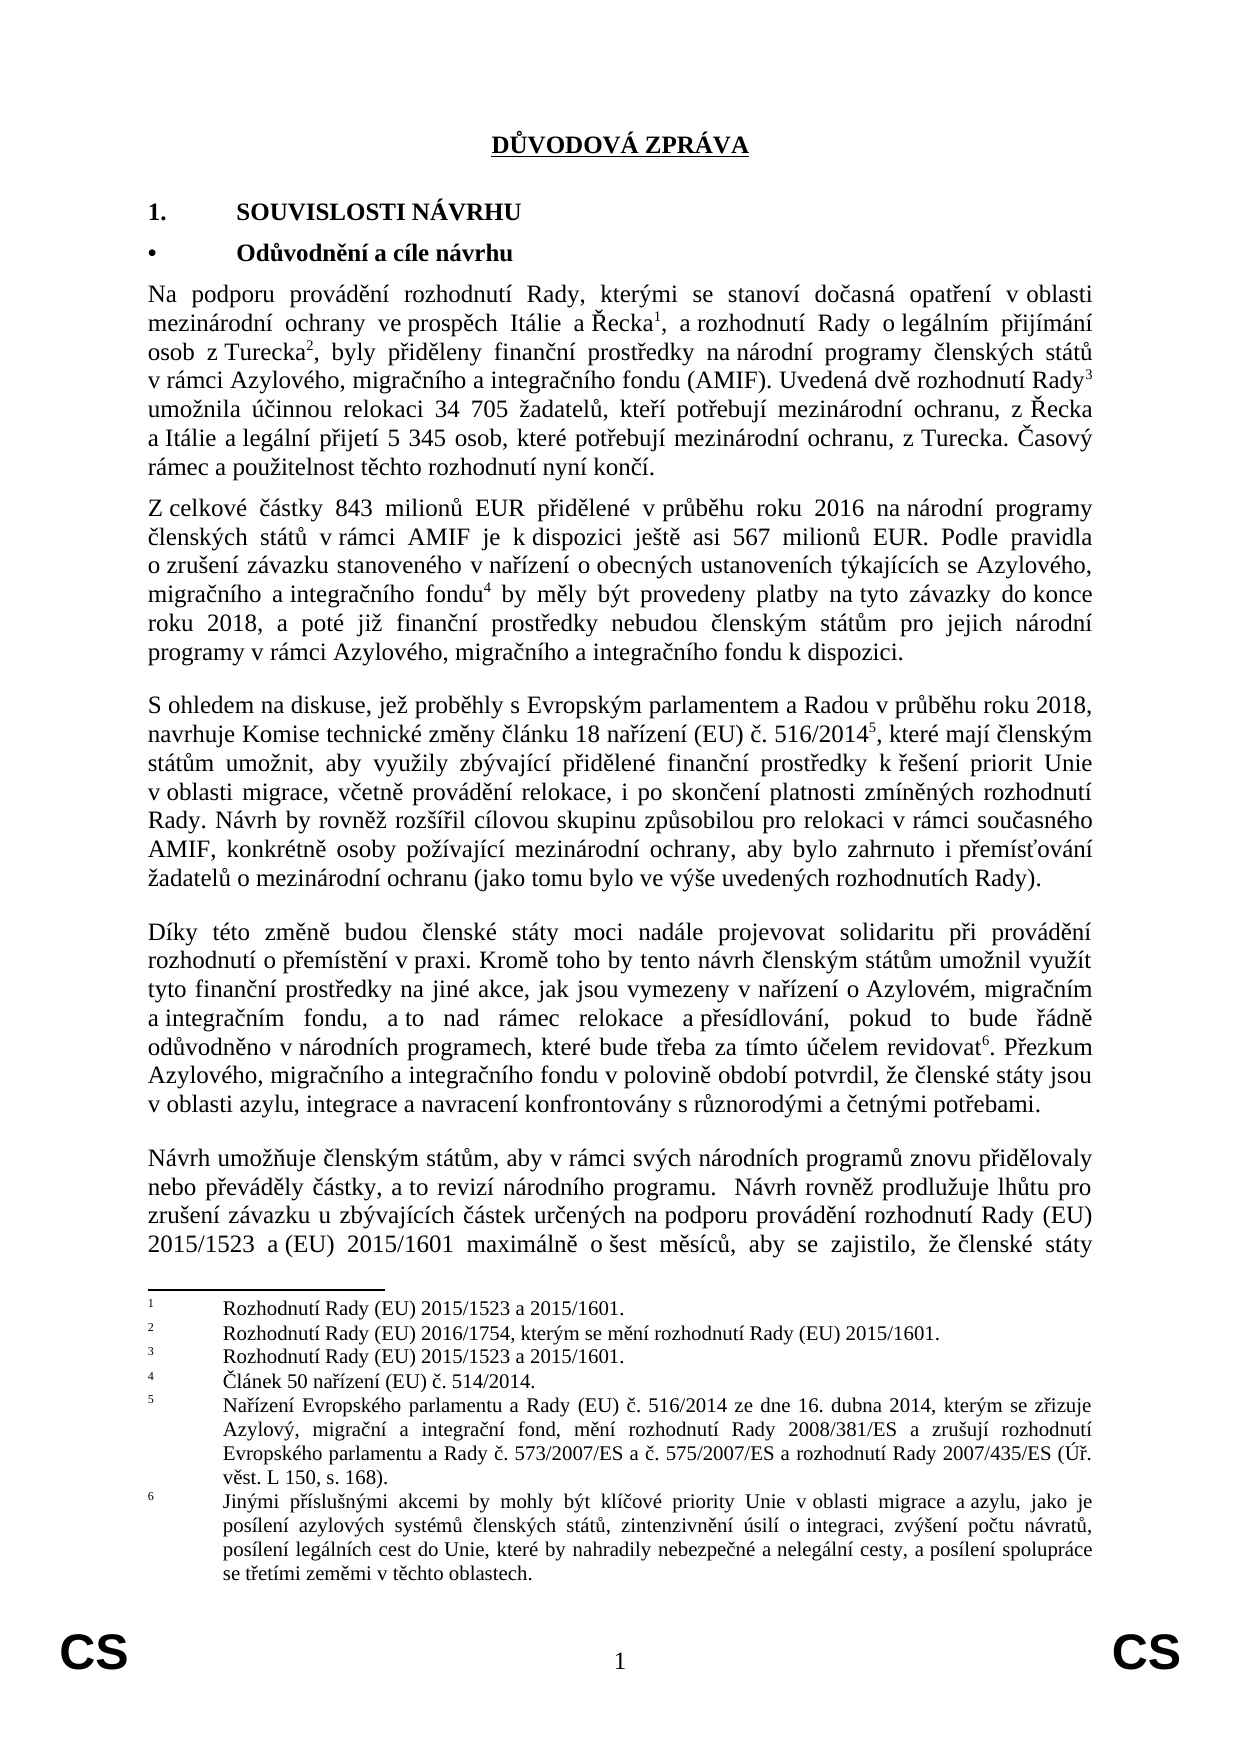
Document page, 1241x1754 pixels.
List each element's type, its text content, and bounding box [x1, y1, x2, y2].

text Z celkové částky 843 milionů EUR přidělené v průběhu roku 2016 na národní programy členských států v rámci AMIF je k dispozici ještě asi 567 milionů EUR. Podle pravidla o zrušení závazku stanoveného v nařízení o obecných ustanoveních týkajících se Azylového, migračního a integračního fondu by měly být provedeny platby na tyto závazky do konce roku 2018, a poté již finanční prostředky nebudou členským státům pro jejich národní programy v rámci Azylového, migračního a integračního fondu k dispozici. [148, 493, 1093, 666]
subtitle • Odůvodnění a cíle návrhu [148, 238, 1093, 267]
text Na podporu provádění rozhodnutí Rady, kterými se stanoví dočasná opatření v oblasti mezinárodní ochrany ve prospěch Itálie a Řecka, a rozhodnutí Rady o legálním přijímání osob z Turecka, byly přiděleny finanční prostředky na národní programy členských států v rámci Azylového, migračního a integračního fondu (AMIF). Uvedená dvě rozhodnutí Rady umožnila účinnou relokaci 34 705 žadatelů, kteří potřebují mezinárodní ochranu, z Řecka a Itálie a legální přijetí 5 345 osob, které potřebují mezinárodní ochranu, z Turecka. Časový rámec a použitelnost těchto rozhodnutí nyní končí. [148, 279, 1093, 481]
subtitle 1. SOUVISLOSTI NÁVRHU [148, 197, 1093, 226]
text Díky této změně budou členské státy moci nadále projevovat solidaritu při provádění rozhodnutí o přemístění v praxi. Kromě toho by tento návrh členským státům umožnil využít tyto finanční prostředky na jiné akce, jak jsou vymezeny v nařízení o Azylovém, migračním a integračním fondu, a to nad rámec relokace a přesídlování, pokud to bude řádně odůvodněno v národních programech, které bude třeba za tímto účelem revidovat. Přezkum Azylového, migračního a integračního fondu v polovině období potvrdil, že členské státy jsou v oblasti azylu, integrace a navracení konfrontovány s různorodými a četnými potřebami. [148, 917, 1093, 1118]
text S ohledem na diskuse, jež proběhly s Evropským parlamentem a Radou v průběhu roku 2018, navrhuje Komise technické změny článku 18 nařízení (EU) č. 516/2014, které mají členským státům umožnit, aby využily zbývající přidělené finanční prostředky k řešení priorit Unie v oblasti migrace, včetně provádění relokace, i po skončení platnosti zmíněných rozhodnutí Rady. Návrh by rovněž rozšířil cílovou skupinu způsobilou pro relokaci v rámci současného AMIF, konkrétně osoby požívající mezinárodní ochrany, aby bylo zahrnuto i přemísťování žadatelů o mezinárodní ochranu (jako tomu bylo ve výše uvedených rozhodnutích Rady). [148, 691, 1093, 892]
text DŮVODOVÁ ZPRÁVA [148, 131, 1093, 159]
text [148, 1143, 1093, 1258]
